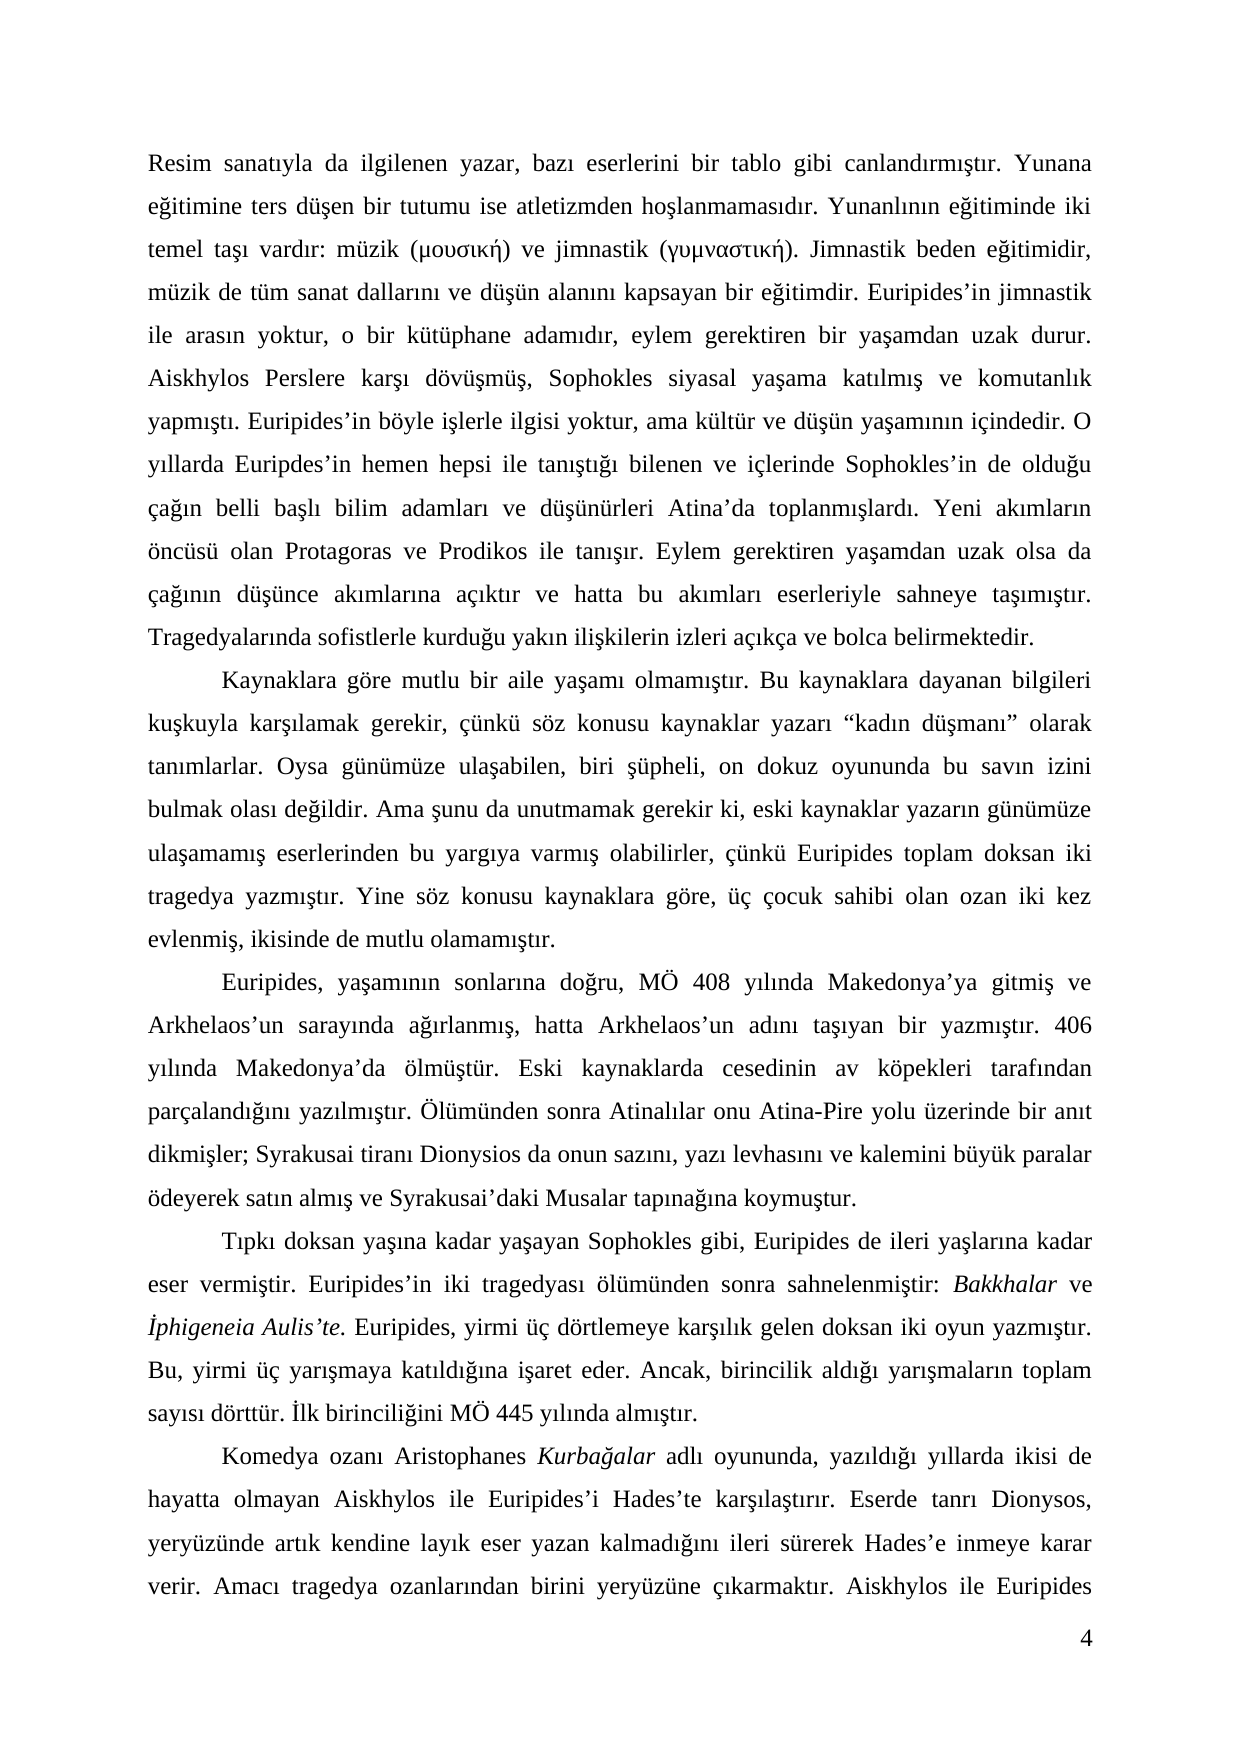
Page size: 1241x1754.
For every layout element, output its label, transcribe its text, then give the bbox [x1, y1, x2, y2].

text Tıpkı doksan yaşına kadar yaşayan Sophokles gibi, Euripides de ileri yaşlarına kadar eser vermiştir. Euripides’in iki tragedyası ölümünden sonra sahnelenmiştir: Bakkhalar ve İphigeneia Aulis’te. Euripides, yirmi üç dörtlemeye karşılık gelen doksan iki oyun yazmıştır. Bu, yirmi üç yarışmaya katıldığına işaret eder. Ancak, birincilik aldığı yarışmaların toplam sayısı dörttür. İlk birinciliğini MÖ 445 yılında almıştır. [148, 1226, 1093, 1427]
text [148, 1441, 1093, 1599]
text Euripides, yaşamının sonlarına doğru, MÖ 408 yılında Makedonya’ya gitmiş ve Arkhelaos’un sarayında ağırlanmış, hatta Arkhelaos’un adını taşıyan bir yazmıştır. 406 yılında Makedonya’da ölmüştür. Eski kaynaklarda cesedinin av köpekleri tarafından parçalandığını yazılmıştır. Ölümünden sonra Atinalılar onu Atina-Pire yolu üzerinde bir anıt dikmişler; Syrakusai tiranı Dionysios da onun sazını, yazı levhasını ve kalemini büyük paralar ödeyerek satın almış ve Syrakusai’daki Musalar tapınağına koymuştur. [148, 967, 1093, 1211]
text Kaynaklara göre mutlu bir aile yaşamı olmamıştır. Bu kaynaklara dayanan bilgileri kuşkuyla karşılamak gerekir, çünkü söz konusu kaynaklar yazarı “kadın düşmanı” olarak tanımlarlar. Oysa günümüze ulaşabilen, biri şüpheli, on dokuz oyununda bu savın izini bulmak olası değildir. Ama şunu da unutmamak gerekir ki, eski kaynaklar yazarın günümüze ulaşamamış eserlerinden bu yargıya varmış olabilirler, çünkü Euripides toplam doksan iki tragedya yazmıştır. Yine söz konusu kaynaklara göre, üç çocuk sahibi olan ozan iki kez evlenmiş, ikisinde de mutlu olamamıştır. [148, 665, 1093, 953]
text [148, 148, 1093, 651]
